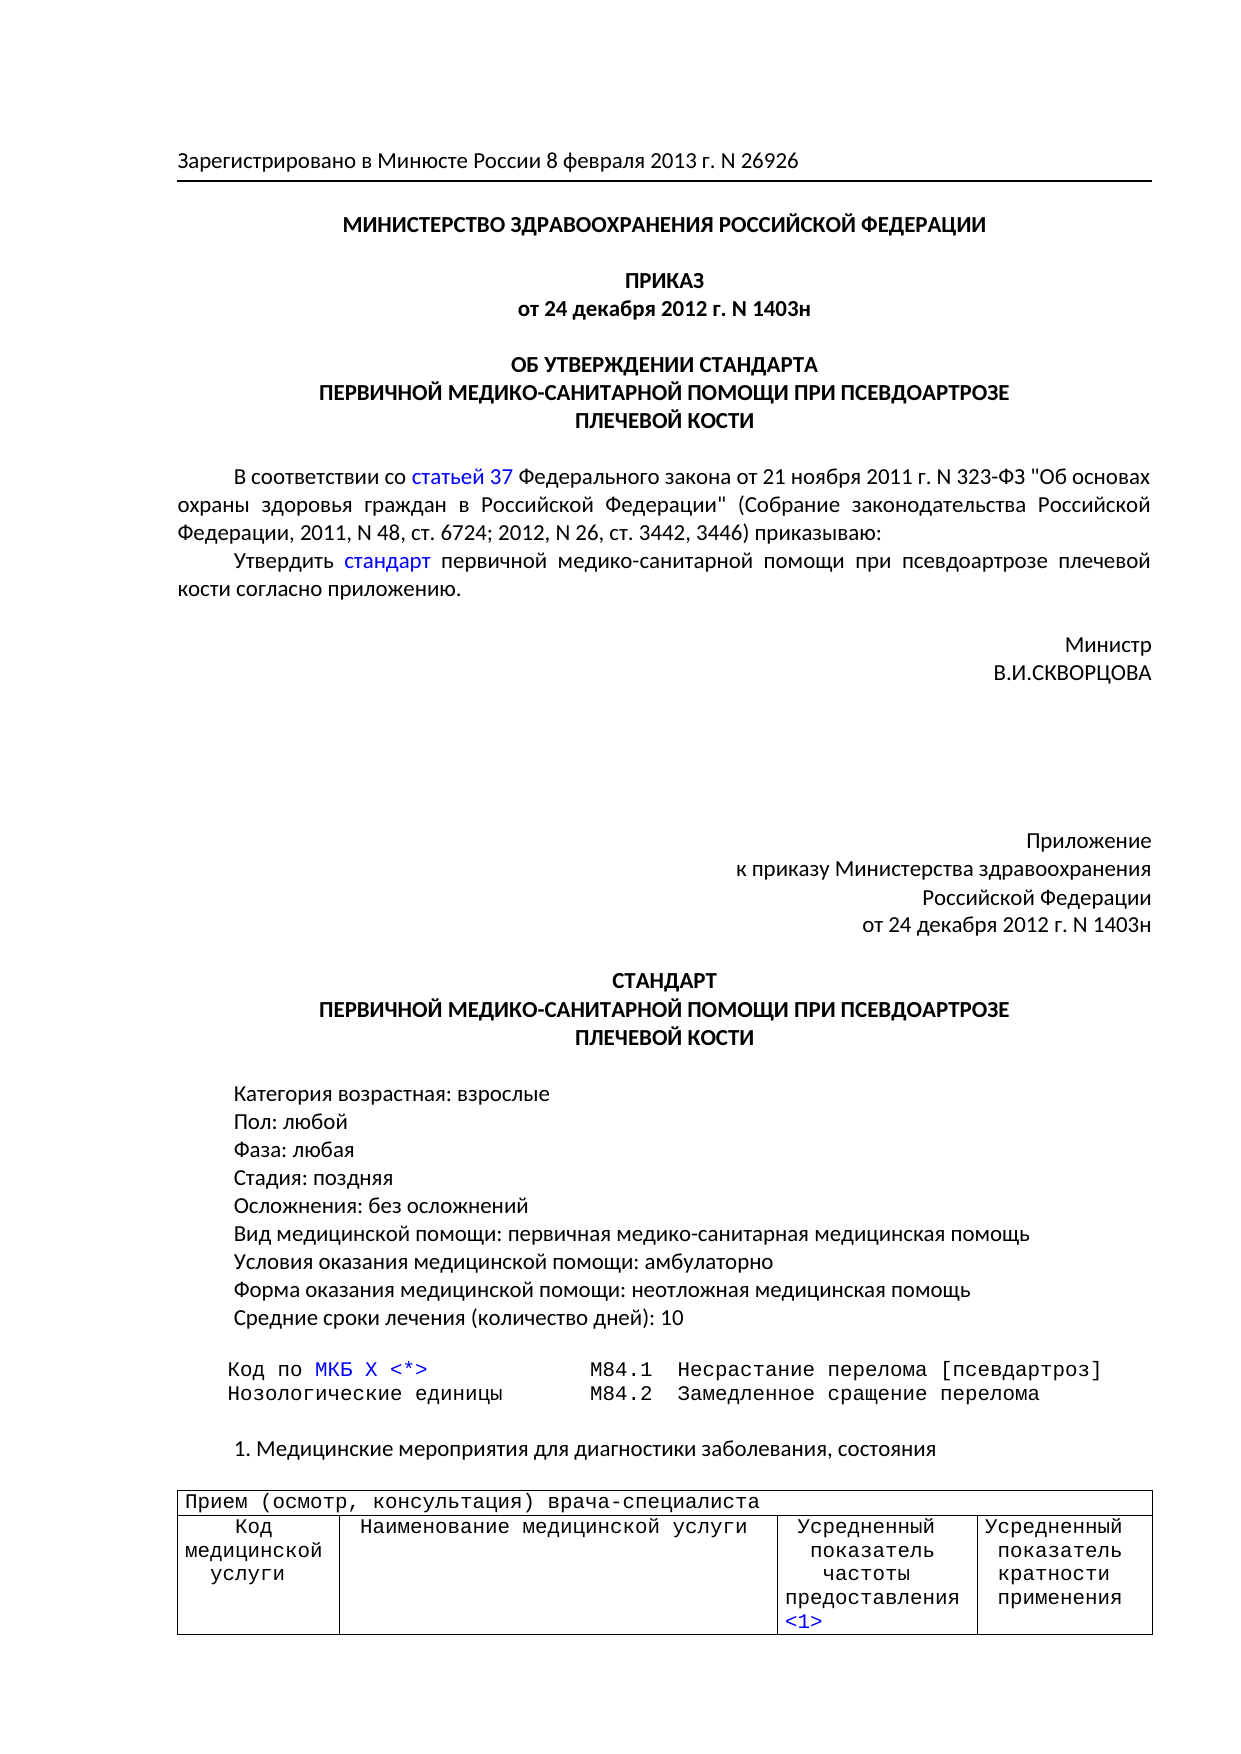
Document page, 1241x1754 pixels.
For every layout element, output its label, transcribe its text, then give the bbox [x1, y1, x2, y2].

text Код по МКБ X <*> M84.1 Несрастание перелома [псевдартроз] [177, 1359, 1152, 1383]
text Российской Федерации [177, 883, 1152, 911]
table_cell Усредненный показатель кратности применения [978, 1516, 1152, 1634]
text Категория возрастная: взрослые [177, 1079, 1152, 1107]
text от 24 декабря 2012 г. N 1403н [177, 911, 1152, 939]
text Нозологические единицы M84.2 Замедленное сращение перелома [177, 1383, 1152, 1406]
table_cell Наименование медицинской услуги [340, 1516, 777, 1634]
table_cell Усредненный показатель частоты предоставления <1> [778, 1516, 977, 1634]
text ПЕРВИЧНОЙ МЕДИКО-САНИТАРНОЙ ПОМОЩИ ПРИ ПСЕВДОАРТРОЗЕ [177, 995, 1152, 1023]
text Средние сроки лечения (количество дней): 10 [177, 1303, 1152, 1331]
text Приложение [177, 827, 1152, 854]
text ПЛЕЧЕВОЙ КОСТИ [177, 406, 1152, 434]
table_cell Код медицинской услуги [178, 1516, 339, 1634]
text МИНИСТЕРСТВО ЗДРАВООХРАНЕНИЯ РОССИЙСКОЙ ФЕДЕРАЦИИ [177, 210, 1152, 238]
text В.И.СКВОРЦОВА [177, 658, 1152, 686]
text 1. Медицинские мероприятия для диагностики заболевания, состояния [177, 1434, 1152, 1462]
text Форма оказания медицинской помощи: неотложная медицинская помощь [177, 1275, 1152, 1303]
text от 24 декабря 2012 г. N 1403н [177, 294, 1152, 322]
table_header Прием (осмотр, консультация) врача-специалиста [178, 1491, 1152, 1515]
text СТАНДАРТ [177, 967, 1152, 995]
text Условия оказания медицинской помощи: амбулаторно [177, 1247, 1152, 1275]
text ПЕРВИЧНОЙ МЕДИКО-САНИТАРНОЙ ПОМОЩИ ПРИ ПСЕВДОАРТРОЗЕ [177, 378, 1152, 406]
text Пол: любой [177, 1107, 1152, 1135]
text Утвердить стандарт первичной медико-санитарной помощи при псевдоартрозе плечевой кости согласно приложению. [177, 546, 1152, 602]
text Фаза: любая [177, 1135, 1152, 1163]
text Осложнения: без осложнений [177, 1191, 1152, 1219]
text Стадия: поздняя [177, 1163, 1152, 1191]
text Министр [177, 630, 1152, 658]
text ПЛЕЧЕВОЙ КОСТИ [177, 1023, 1152, 1051]
text к приказу Министерства здравоохранения [177, 854, 1152, 883]
text Вид медицинской помощи: первичная медико-санитарная медицинская помощь [177, 1219, 1152, 1247]
text ПРИКАЗ [177, 266, 1152, 294]
text В соответствии со статьей 37 Федерального закона от 21 ноября 2011 г. N 323-ФЗ "Об основах охраны здоровья граждан в Российской Федерации" (Собрание законодательства Российской Федерации, 2011, N 48, ст. 6724; 2012, N 26, ст. 3442, 3446) приказываю: [177, 462, 1152, 546]
text ОБ УТВЕРЖДЕНИИ СТАНДАРТА [177, 350, 1152, 378]
text Зарегистрировано в Минюсте России 8 февраля 2013 г. N 26926 [177, 146, 1152, 174]
